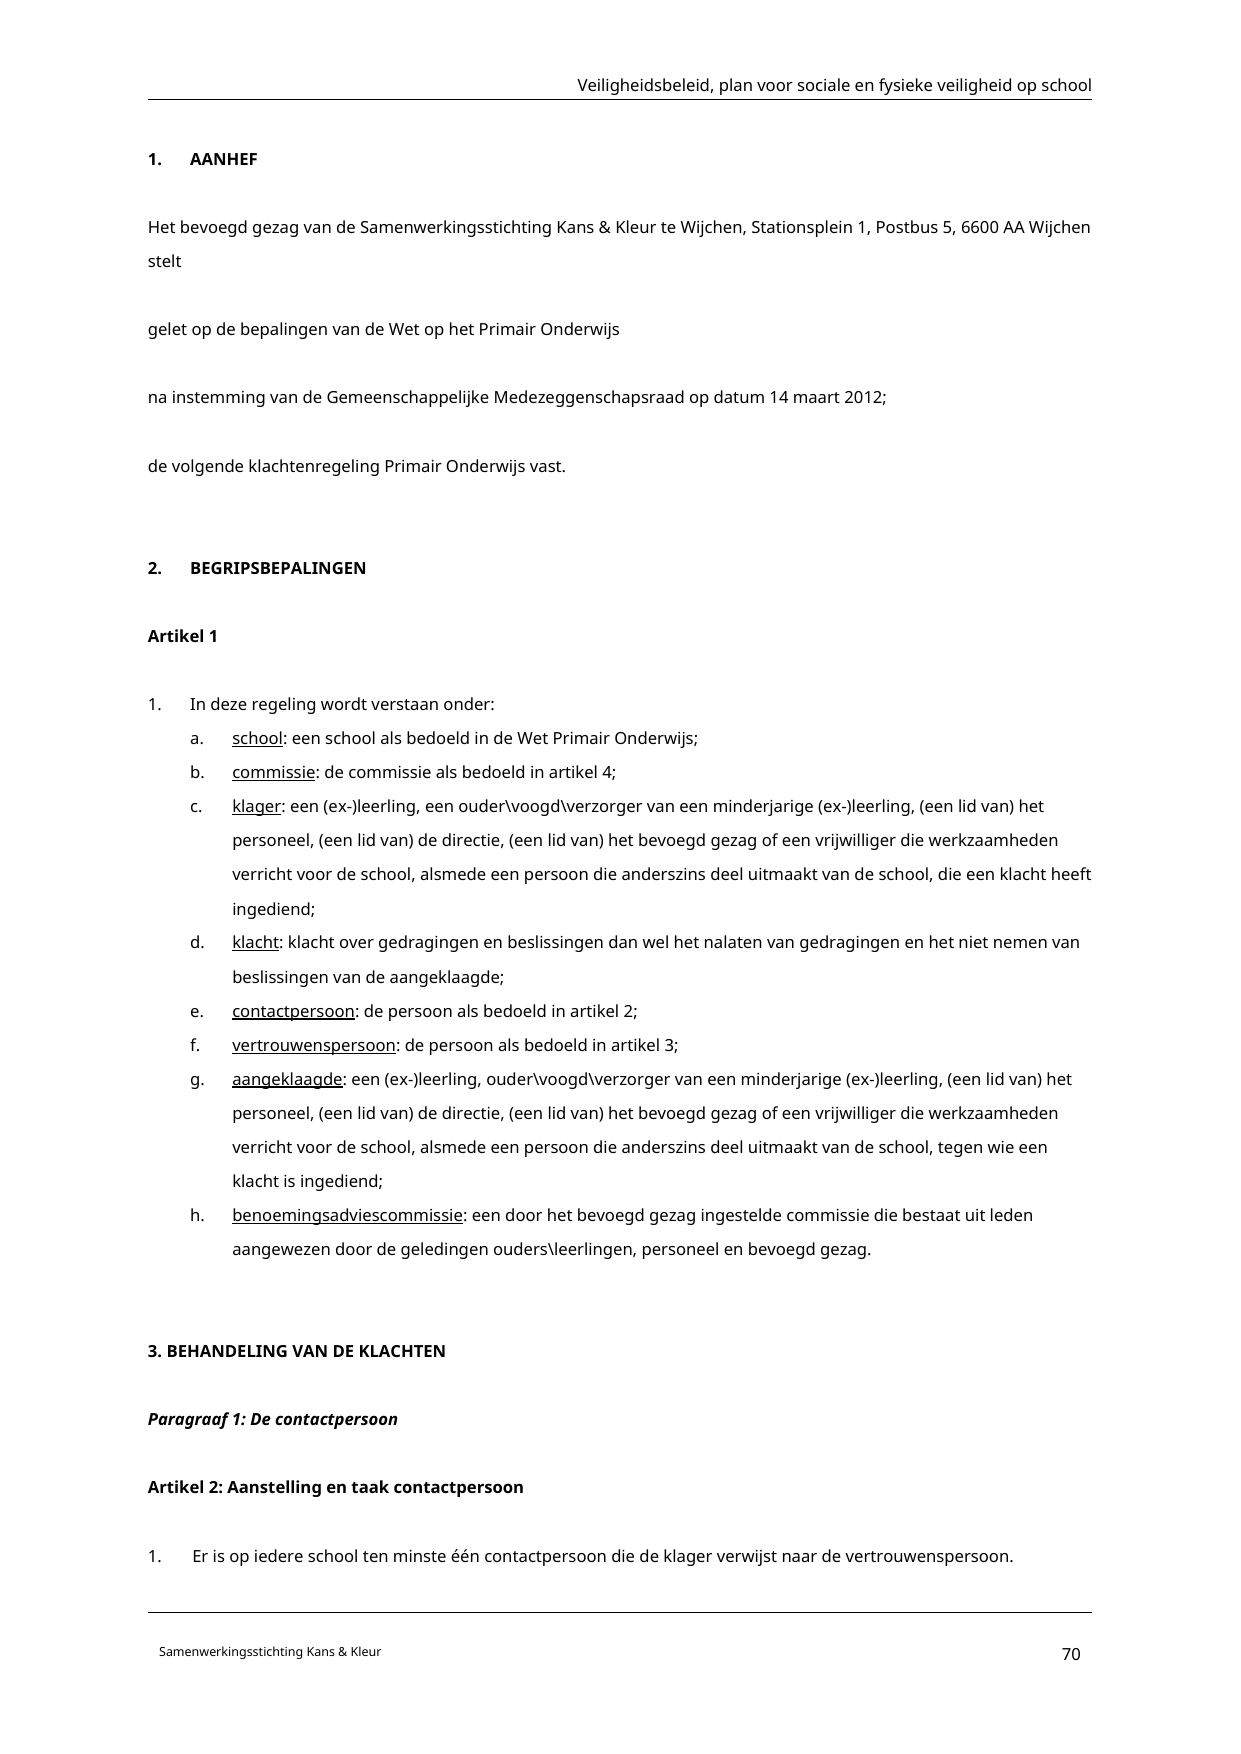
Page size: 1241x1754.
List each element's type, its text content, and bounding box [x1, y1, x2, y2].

list klacht: klacht over gedragingen en beslissingen dan wel het nalaten van gedragingen en het niet nemen van beslissingen van de aangeklaagde; [190, 931, 1092, 988]
text gelet op de bepalingen van de Wet op het Primair Onderwijs [148, 318, 1092, 341]
list BEGRIPSBEPALINGEN [148, 556, 1092, 579]
text na instemming van de Gemeenschappelijke Medezeggenschapsraad op datum 14 maart 2012; [148, 386, 1092, 409]
text de volgende klachtenregeling Primair Onderwijs vast. [148, 454, 1092, 477]
text Paragraaf 1: De contactpersoon [148, 1408, 1092, 1431]
list Er is op iedere school ten minste één contactpersoon die de klager verwijst naar de vertrouwenspersoon. [148, 1544, 1092, 1567]
text 3. BEHANDELING VAN DE KLACHTEN [148, 1340, 1092, 1363]
list In deze regeling wordt verstaan onder: [148, 693, 1092, 715]
list aangeklaagde: een (ex-)leerling, ouder\voogd\verzorger van een minderjarige (ex-)leerling, (een lid van) het personeel, (een lid van) de directie, (een lid van) het bevoegd gezag of een vrijwilliger die werkzaamheden verricht voor de school, alsmede een persoon die anderszins deel uitmaakt van de school, tegen wie een klacht is ingediend; [190, 1067, 1092, 1192]
list contactpersoon: de persoon als bedoeld in artikel 2; [190, 999, 1092, 1022]
list commissie: de commissie als bedoeld in artikel 4; [190, 761, 1092, 783]
text Artikel 1 [148, 624, 1092, 647]
list klager: een (ex-)leerling, een ouder\voogd\verzorger van een minderjarige (ex-)leerling, (een lid van) het personeel, (een lid van) de directie, (een lid van) het bevoegd gezag of een vrijwilliger die werkzaamheden verricht voor de school, alsmede een persoon die anderszins deel uitmaakt van de school, die een klacht heeft ingediend; [190, 795, 1092, 920]
list AANHEF [148, 148, 1092, 170]
text Het bevoegd gezag van de Samenwerkingsstichting Kans & Kleur te Wijchen, Stationsplein 1, Postbus 5, 6600 AA Wijchen stelt [148, 216, 1092, 273]
text Artikel 2: Aanstelling en taak contactpersoon [148, 1476, 1092, 1499]
list benoemingsadviescommissie: een door het bevoegd gezag ingestelde commissie die bestaat uit leden aangewezen door de geledingen ouders\leerlingen, personeel en bevoegd gezag. [190, 1204, 1092, 1260]
list vertrouwenspersoon: de persoon als bedoeld in artikel 3; [190, 1033, 1092, 1056]
list school: een school als bedoeld in de Wet Primair Onderwijs; [190, 727, 1092, 749]
